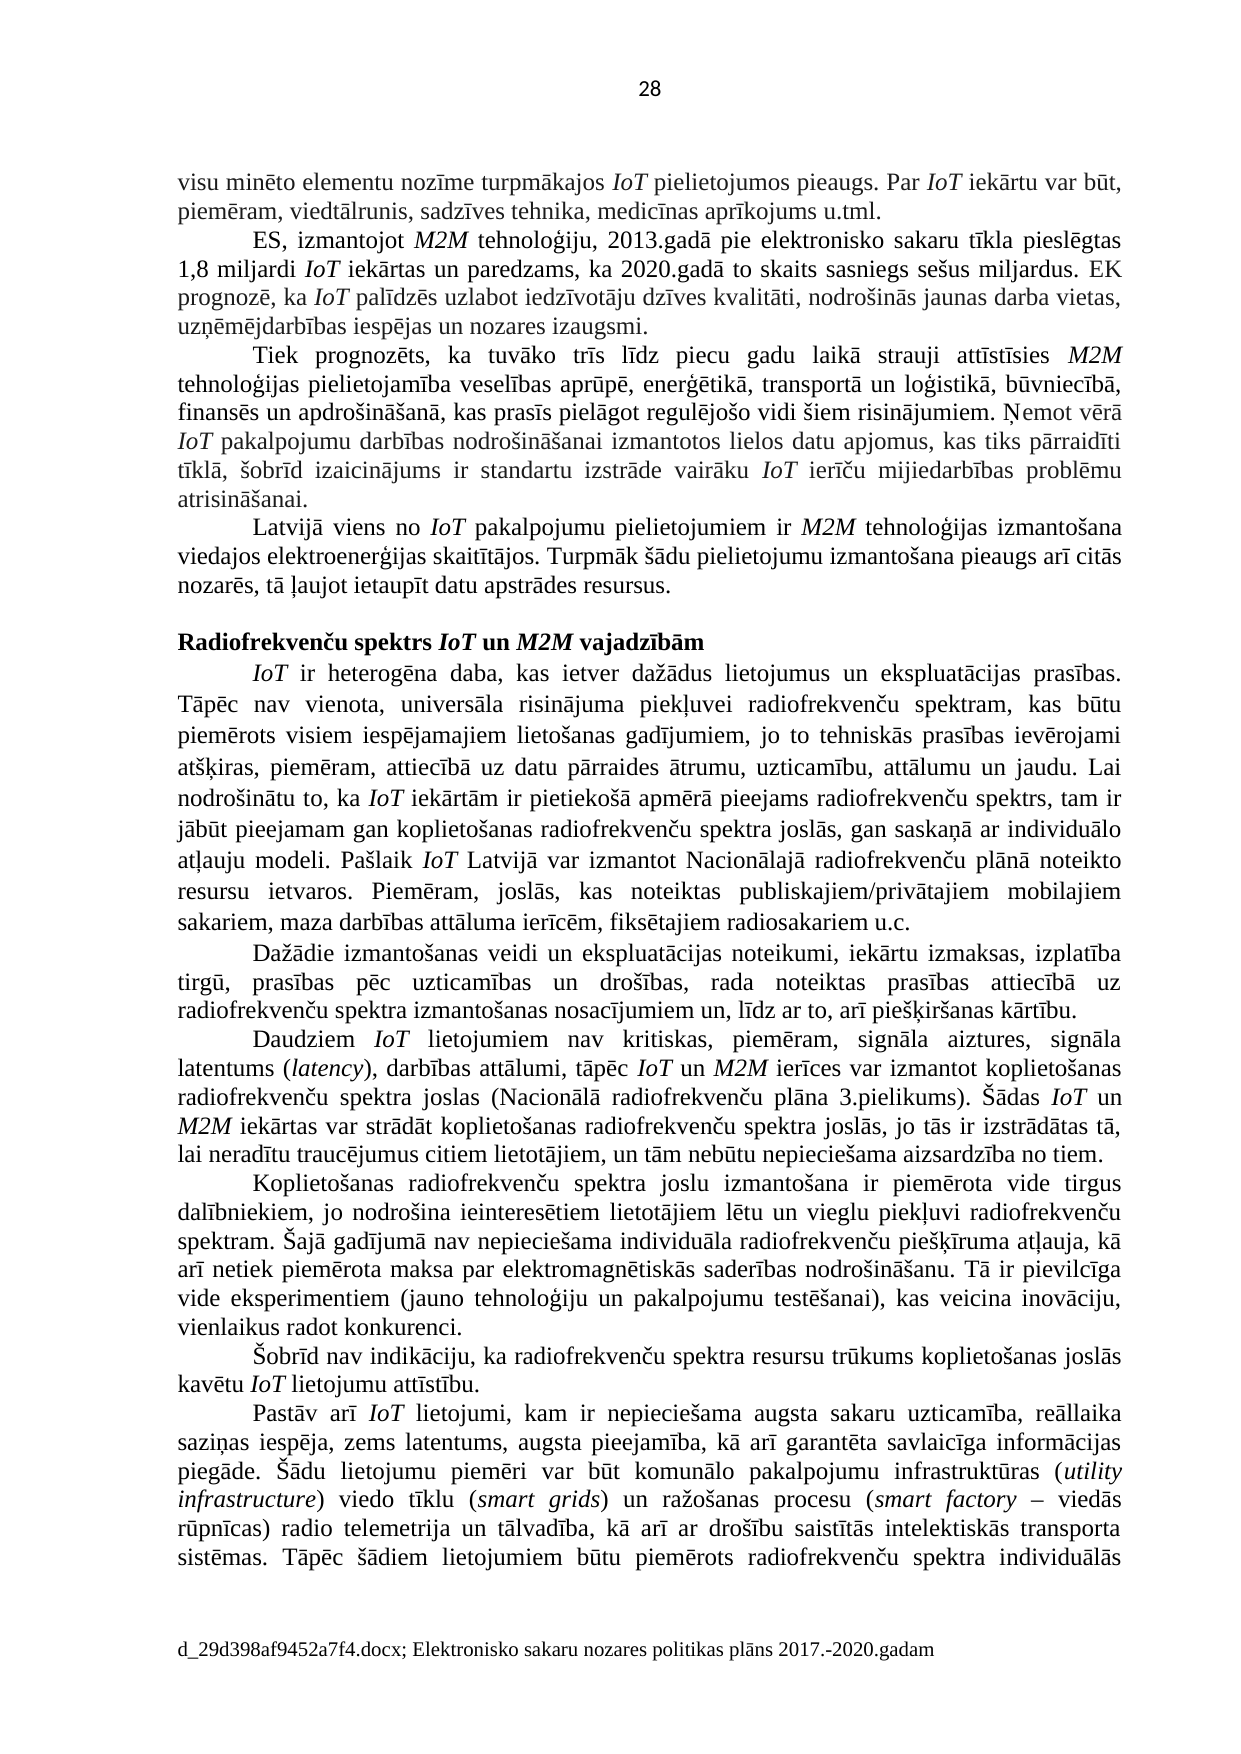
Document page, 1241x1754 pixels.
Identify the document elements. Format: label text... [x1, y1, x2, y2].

text Tiek prognozēts, ka tuvāko trīs līdz piecu gadu laikā strauji attīstīsies M2M tehnoloģijas pielietojamība veselības aprūpē, enerģētikā, transportā un loģistikā, būvniecībā, finansēs un apdrošināšanā, kas prasīs pielāgot regulējošo vidi šiem risinājumiem. Ņemot vērā IoT pakalpojumu darbības nodrošināšanai izmantotos lielos datu apjomus, kas tiks pārraidīti tīklā, šobrīd izaicinājums ir standartu izstrāde vairāku IoT ierīču mijiedarbības problēmu atrisināšanai. [177, 340, 1122, 512]
text IoT ir heterogēna daba, kas ietver dažādus lietojumus un ekspluatācijas prasības. Tāpēc nav vienota, universāla risinājuma piekļuvei radiofrekvenču spektram, kas būtu piemērots visiem iespējamajiem lietošanas gadījumiem, jo to tehniskās prasības ievērojami atšķiras, piemēram, attiecībā uz datu pārraides ātrumu, uzticamību, attālumu un jaudu. Lai nodrošinātu to, ka IoT iekārtām ir pietiekošā apmērā pieejams radiofrekvenču spektrs, tam ir jābūt pieejamam gan koplietošanas radiofrekvenču spektra joslās, gan saskaņā ar individuālo atļauju modeli. Pašlaik IoT Latvijā var izmantot Nacionālajā radiofrekvenču plānā noteikto resursu ietvaros. Piemēram, joslās, kas noteiktas publiskajiem/privātajiem mobilajiem sakariem, maza darbības attāluma ierīcēm, fiksētajiem radiosakariem u.c. [177, 658, 1122, 936]
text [177, 1398, 1122, 1571]
text Daudziem IoT lietojumiem nav kritiskas, piemēram, signāla aiztures, signāla latentums (latency), darbības attālumi, tāpēc IoT un M2M ierīces var izmantot koplietošanas radiofrekvenču spektra joslas (Nacionālā radiofrekvenču plāna 3.pielikums). Šādas IoT un M2M iekārtas var strādāt koplietošanas radiofrekvenču spektra joslās, jo tās ir izstrādātas tā, lai neradītu traucējumus citiem lietotājiem, un tām nebūtu nepieciešama aizsardzība no tiem. [177, 1024, 1122, 1168]
text Latvijā viens no IoT pakalpojumu pielietojumiem ir M2M tehnoloģijas izmantošana viedajos elektroenerģijas skaitītājos. Turpmāk šādu pielietojumu izmantošana pieaugs arī citās nozarēs, tā ļaujot ietaupīt datu apstrādes resursus. [177, 512, 1122, 599]
text Dažādie izmantošanas veidi un ekspluatācijas noteikumi, iekārtu izmaksas, izplatība tirgū, prasības pēc uzticamības un drošības, rada noteiktas prasības attiecībā uz radiofrekvenču spektra izmantošanas nosacījumiem un, līdz ar to, arī piešķiršanas kārtību. [177, 938, 1122, 1024]
text Koplietošanas radiofrekvenču spektra joslu izmantošana ir piemērota vide tirgus dalībniekiem, jo nodrošina ieinteresētiem lietotājiem lētu un vieglu piekļuvi radiofrekvenču spektram. Šajā gadījumā nav nepieciešama individuāla radiofrekvenču piešķīruma atļauja, kā arī netiek piemērota maksa par elektromagnētiskās saderības nodrošināšanu. Tā ir pievilcīga vide eksperimentiem (jauno tehnoloģiju un pakalpojumu testēšanai), kas veicina inovāciju, vienlaikus radot konkurenci. [177, 1168, 1122, 1341]
text Šobrīd nav indikāciju, ka radiofrekvenču spektra resursu trūkums koplietošanas joslās kavētu IoT lietojumu attīstību. [177, 1341, 1122, 1398]
text Radiofrekvenču spektrs IoT un M2M vajadzībām [177, 627, 1122, 656]
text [177, 167, 1122, 225]
text ES, izmantojot M2M tehnoloģiju, 2013.gadā pie elektronisko sakaru tīkla pieslēgtas 1,8 miljardi IoT iekārtas un paredzams, ka 2020.gadā to skaits sasniegs sešus miljardus. EK prognozē, ka IoT palīdzēs uzlabot iedzīvotāju dzīves kvalitāti, nodrošinās jaunas darba vietas, uzņēmējdarbības iespējas un nozares izaugsmi. [177, 225, 1122, 340]
